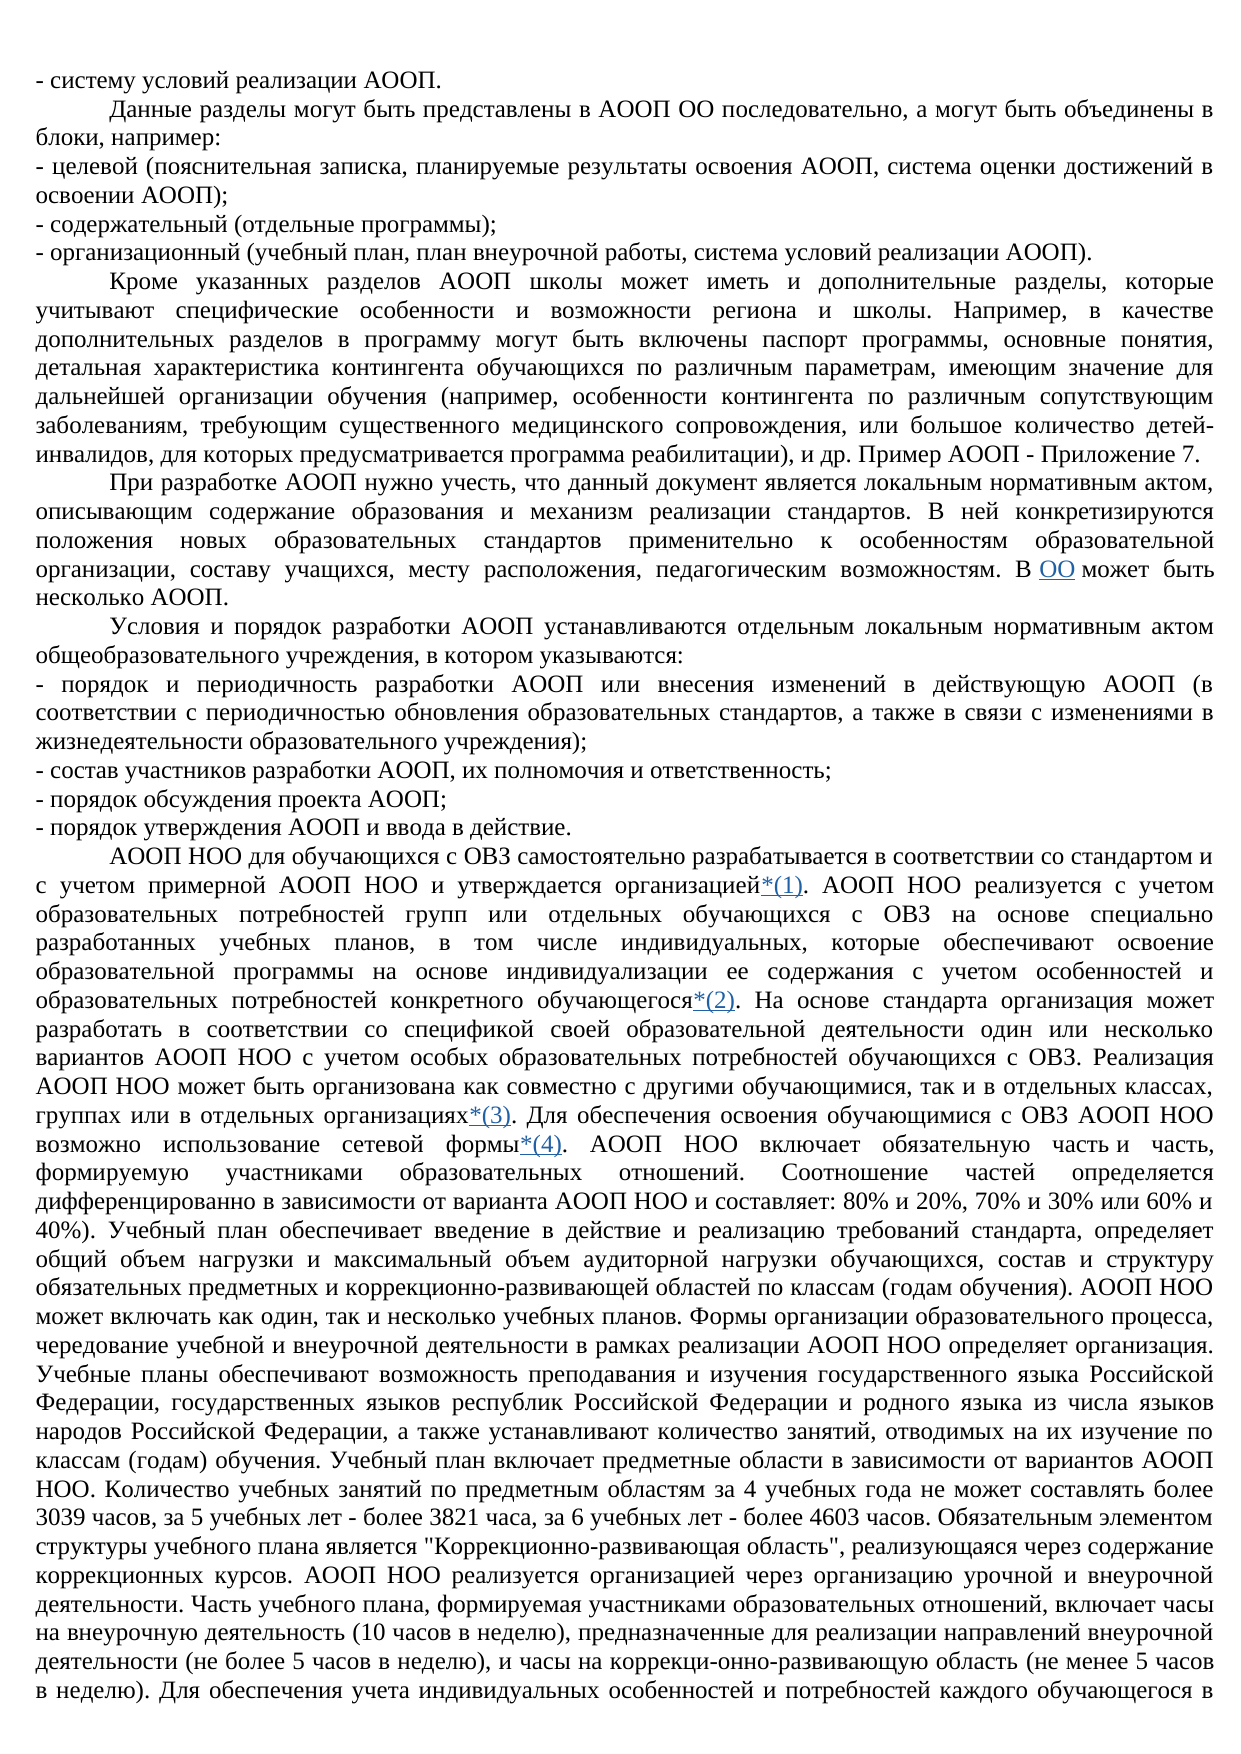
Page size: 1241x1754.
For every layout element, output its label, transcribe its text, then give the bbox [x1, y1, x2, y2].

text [35, 841, 1215, 1704]
text - состав участников разработки АООП, их полномочия и ответственность; [35, 755, 1215, 784]
text - порядок утверждения АООП и ввода в действие. [35, 812, 1215, 841]
text - организационный (учебный план, план внеурочной работы, система условий реализации АООП). [35, 237, 1215, 266]
text При разработке АООП нужно учесть, что данный документ является локальным нормативным актом, описывающим содержание образования и механизм реализации стандартов. В ней конкретизируются положения новых образовательных стандартов применительно к особенностям образовательной организации, составу учащихся, месту расположения, педагогическим возможностям. В ОО может быть несколько АООП. [35, 467, 1215, 611]
text - порядок и периодичность разработки АООП или внесения изменений в действующую АООП (в соответствии с периодичностью обновления образовательных стандартов, а также в связи с изменениями в жизнедеятельности образовательного учреждения); [35, 669, 1215, 755]
text Условия и порядок разработки АООП устанавливаются отдельным локальным нормативным актом общеобразовательного учреждения, в котором указываются: [35, 611, 1215, 669]
text - порядок обсуждения проекта АООП; [35, 784, 1215, 812]
text Кроме указанных разделов АООП школы может иметь и дополнительные разделы, которые учитывают специфические особенности и возможности региона и школы. Например, в качестве дополнительных разделов в программу могут быть включены паспорт программы, основные понятия, детальная характеристика контингента обучающихся по различным параметрам, имеющим значение для дальнейшей организации обучения (например, особенности контингента по различным сопутствующим заболеваниям, требующим существенного медицинского сопровождения, или большое количество детей-инвалидов, для которых предусматривается программа реабилитации), и др. Пример АООП - Приложение 7. [35, 266, 1215, 467]
text - содержательный (отдельные программы); [35, 209, 1215, 237]
text - целевой (пояснительная записка, планируемые результаты освоения АООП, система оценки достижений в освоении АООП); [35, 151, 1215, 209]
text - систему условий реализации АООП. [35, 65, 1215, 94]
text Данные разделы могут быть представлены в АООП ОО последовательно, а могут быть объединены в блоки, например: [35, 94, 1215, 151]
